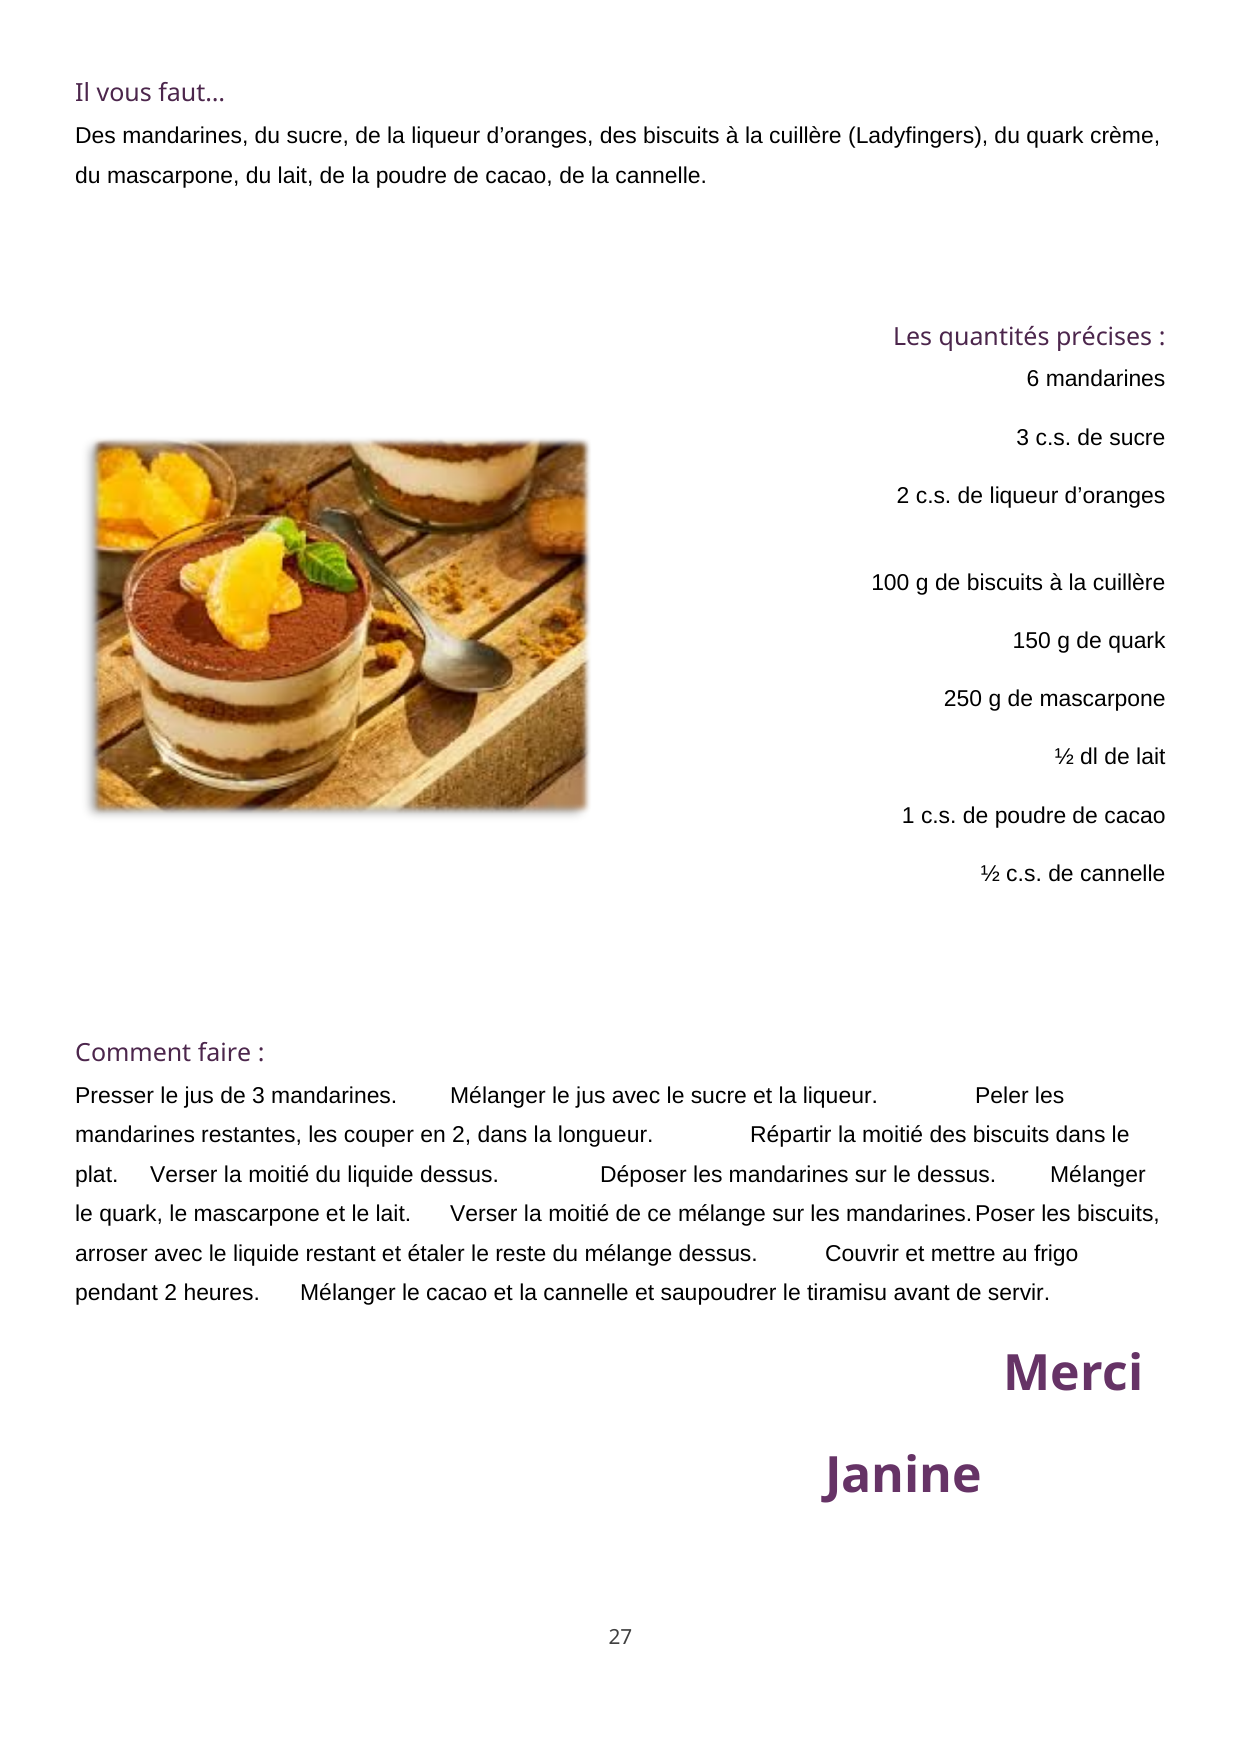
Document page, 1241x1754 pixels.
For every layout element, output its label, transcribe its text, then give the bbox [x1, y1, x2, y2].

text Presser le jus de 3 mandarines. Mélanger le jus avec le sucre et la liqueur. Peler les mandarines restantes, les couper en 2, dans la longueur. Répartir la moitié des biscuits dans le plat. Verser la moitié du liquide dessus. Déposer les mandarines sur le dessus. Mélanger le quark, le mascarpone et le lait. Verser la moitié de ce mélange sur les mandarines. Poser les biscuits, arroser avec le liquide restant et étaler le reste du mélange dessus. Couvrir et mettre au frigo pendant 2 heures. Mélanger le cacao et la cannelle et saupoudrer le tiramisu avant de servir. [75, 1082, 1165, 1305]
text 1 c.s. de poudre de cacao [75, 802, 1165, 828]
text 100 g de biscuits à la cuillère [75, 569, 1165, 595]
text 2 c.s. de liqueur d’oranges [75, 482, 1165, 508]
picture [101, 653, 582, 685]
picture [101, 711, 582, 743]
text 6 mandarines [75, 365, 1165, 392]
picture [101, 450, 582, 482]
subtitle Il vous faut… [75, 75, 1165, 109]
picture [101, 770, 582, 802]
text 3 c.s. de sucre [75, 423, 1165, 450]
picture [101, 508, 582, 569]
text ½ c.s. de cannelle [75, 860, 1165, 886]
text 150 g de quark [75, 627, 1165, 653]
subtitle Les quantités précises : [75, 318, 1165, 352]
subtitle Comment faire : [75, 1034, 1165, 1068]
text 250 g de mascarpone [75, 685, 1165, 711]
text Des mandarines, du sucre, de la liqueur d’oranges, des biscuits à la cuillère (Ladyfingers), du quark crème, du mascarpone, du lait, de la poudre de cacao, de la cannelle. [75, 122, 1165, 188]
text ½ dl de lait [75, 743, 1165, 770]
text Merci Janine [825, 1337, 1165, 1507]
picture [101, 595, 582, 627]
